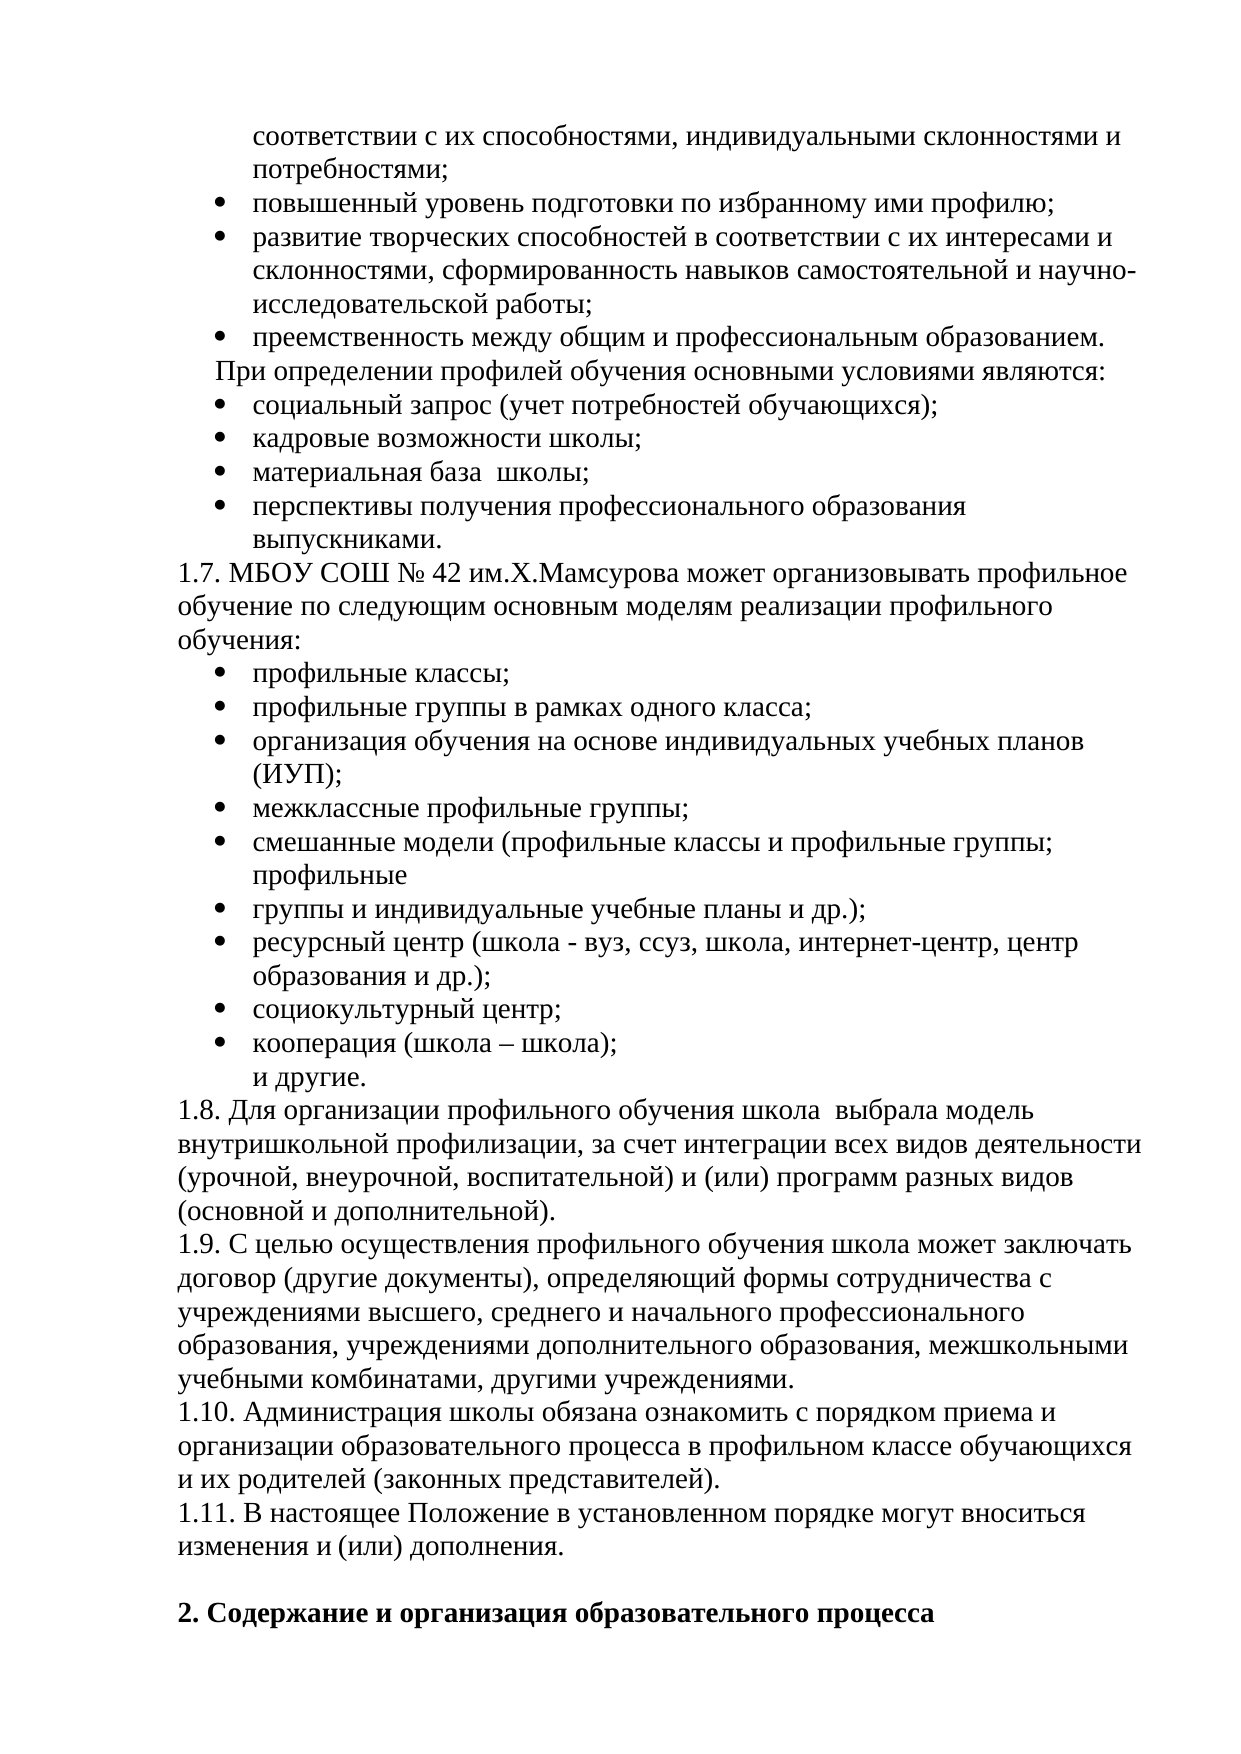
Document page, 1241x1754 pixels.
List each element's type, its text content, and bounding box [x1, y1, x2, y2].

text 1.9. С целью осуществления профильного обучения школа может заключать договор (другие документы), определяющий формы сотрудничества с учреждениями высшего, среднего и начального профессионального образования, учреждениями дополнительного образования, межшкольными учебными комбинатами, другими учреждениями. [177, 1227, 1152, 1394]
list смешанные модели (профильные классы и профильные группы; профильные [215, 824, 1152, 891]
list группы и индивидуальные учебные планы и др.); [215, 891, 1152, 924]
text соответствии с их способностями, индивидуальными склонностями и [252, 118, 1152, 152]
text склонностями, сформированность навыков самостоятельной и научно-исследовательской работы; [252, 252, 1152, 319]
list ресурсный центр (школа - вуз, ссуз, школа, интернет-центр, центр образования и др.); [215, 924, 1152, 992]
text потребностями; [252, 152, 1152, 185]
list социальный запрос (учет потребностей обучающихся); [215, 387, 1152, 420]
list развитие творческих способностей в соответствии с их интересами и [215, 219, 1152, 252]
text (урочной, внеурочной, воспитательной) и (или) программ разных видов (основной и дополнительной). [177, 1159, 1152, 1227]
list материальная база школы; [215, 454, 1152, 488]
list кооперация (школа – школа); [215, 1025, 1152, 1059]
text 1.11. В настоящее Положение в установленном порядке могут вноситься изменения и (или) дополнения. [177, 1495, 1152, 1562]
text 1.8. Для организации профильного обучения школа выбрала модель [177, 1092, 1152, 1126]
text внутришкольной профилизации, за счет интеграции всех видов деятельности [177, 1126, 1152, 1159]
text 1.10. Администрация школы обязана ознакомить с порядком приема и организации образовательного процесса в профильном классе обучающихся и их родителей (законных представителей). [177, 1394, 1152, 1495]
list организация обучения на основе индивидуальных учебных планов (ИУП); [215, 723, 1152, 790]
list социокультурный центр; [215, 992, 1152, 1025]
text 1.7. МБОУ СОШ № 42 им.Х.Мамсурова может организовывать профильное обучение по следующим основным моделям реализации профильного обучения: [177, 555, 1152, 656]
list перспективы получения профессионального образования выпускниками. [215, 488, 1152, 555]
list кадровые возможности школы; [215, 420, 1152, 454]
list межклассные профильные группы; [215, 790, 1152, 824]
text и другие. [252, 1059, 1152, 1092]
list преемственность между общим и профессиональным образованием. [215, 319, 1152, 353]
text При определении профилей обучения основными условиями являются: [215, 353, 1152, 387]
list профильные классы; [215, 656, 1152, 689]
list профильные группы в рамках одного класса; [215, 689, 1152, 723]
list повышенный уровень подготовки по избранному ими профилю; [215, 185, 1152, 219]
text 2. Содержание и организация образовательного процесса [177, 1596, 1152, 1629]
